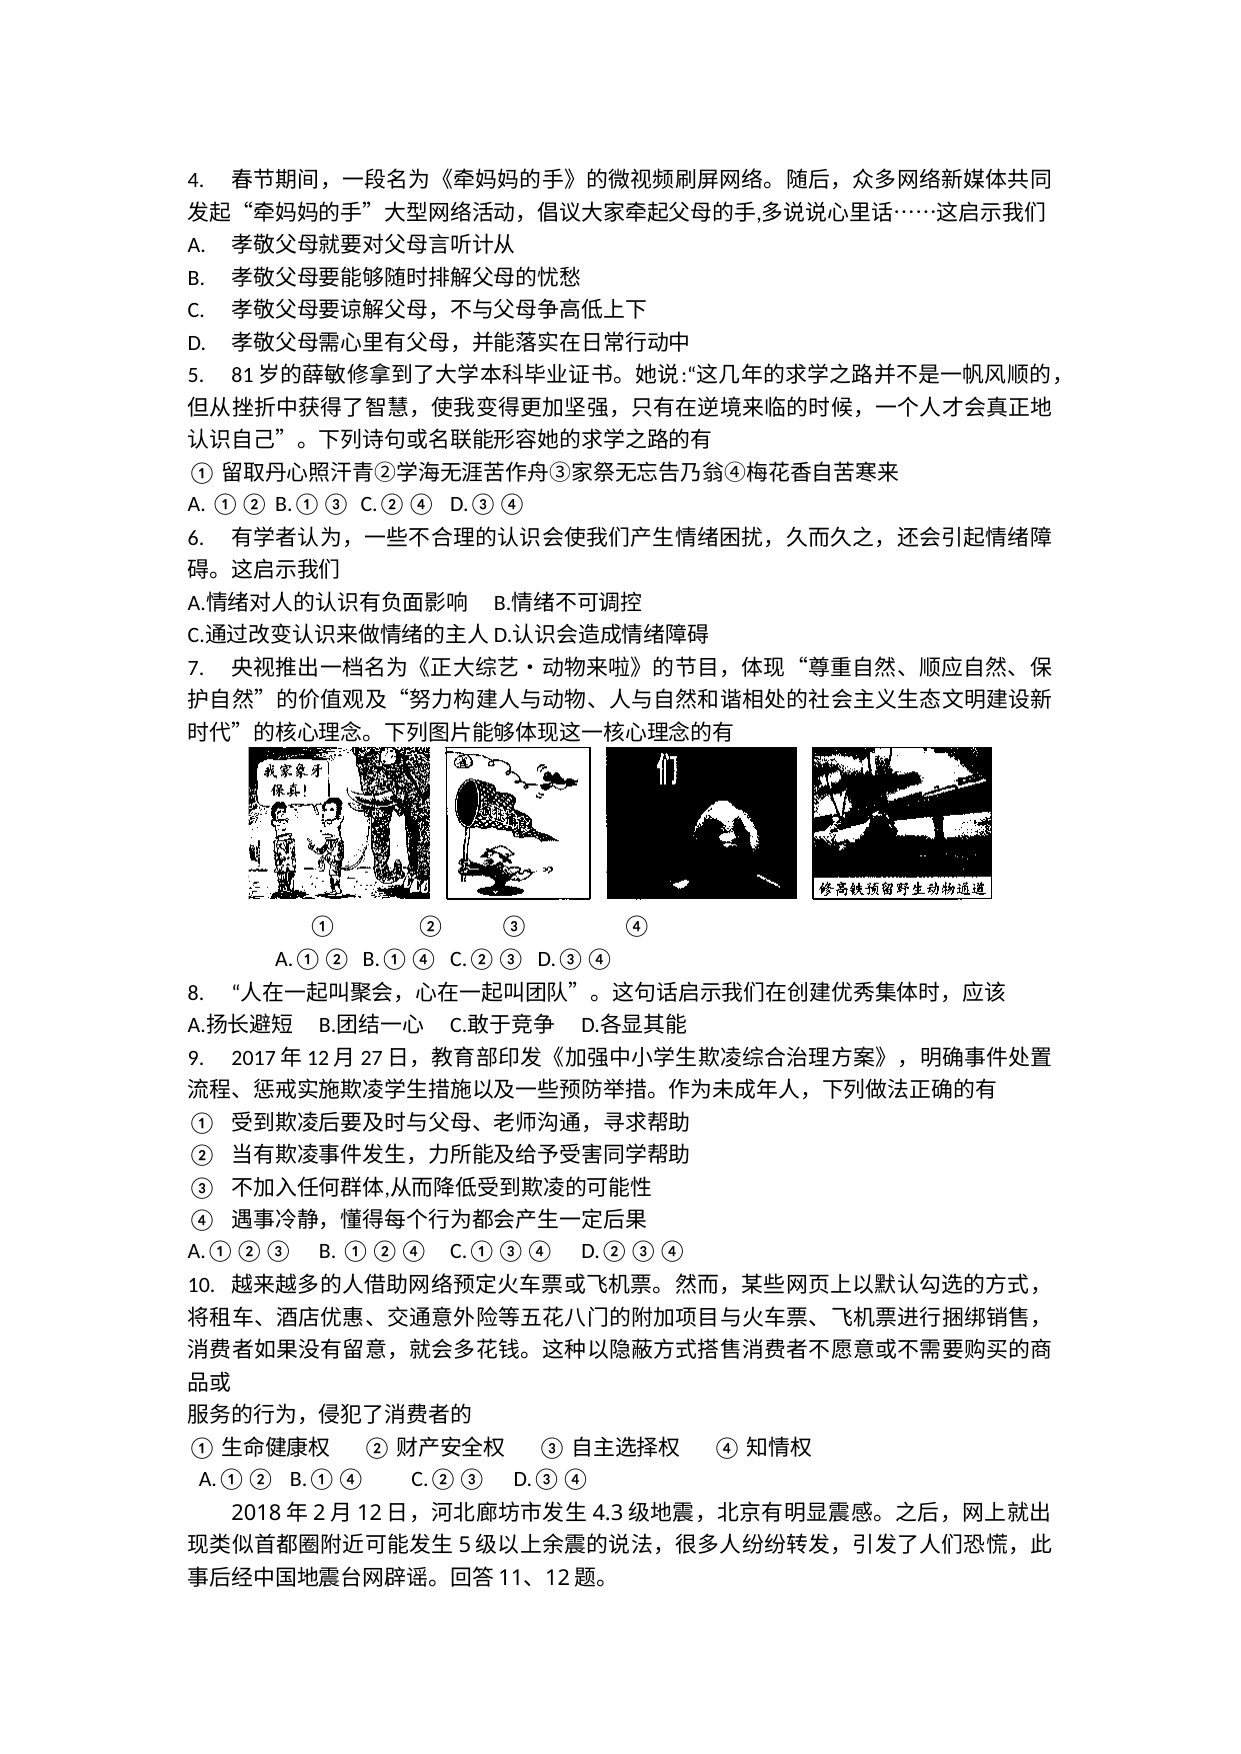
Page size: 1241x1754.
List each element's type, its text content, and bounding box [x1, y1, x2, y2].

text A.扬长避短 B.团结一心 C.敢于竞争 D.各显其能 [187, 1007, 1053, 1039]
text C.通过改变认识来做情绪的主人 D.认识会造成情绪障碍 [187, 617, 1053, 649]
text ①留取丹心照汗青②学海无涯苦作舟③家祭无忘告乃翁④梅花香自苦寒来 [187, 454, 1053, 487]
text 服务的行为，侵犯了消费者的 [187, 1397, 1053, 1429]
text ① 受到欺凌后要及时与父母、老师沟通，寻求帮助 [187, 1104, 1053, 1137]
text 4. 春节期间，一段名为《牵妈妈的手》的微视频刷屏网络。随后，众多网络新媒体共同发起“牵妈妈的手”大型网络活动，倡议大家牵起父母的手,多说说心里话……这启示我们 [187, 162, 1053, 227]
text ③ 不加入任何群体,从而降低受到欺凌的可能性 [187, 1169, 1053, 1202]
text B. 孝敬父母要能够随时排解父母的忧愁 [187, 259, 1053, 292]
text A.①② B.①④ C.②③ D.③④ [187, 942, 1053, 974]
text 7. 央视推出一档名为《正大综艺•动物来啦》的节目，体现“尊重自然、顺应自然、保护自然”的价值观及“努力构建人与动物、人与自然和谐相处的社会主义生态文明建设新时代”的核心理念。下列图片能够体现这一核心理念的有 [187, 649, 1053, 747]
text 10. 越来越多的人借助网络预定火车票或飞机票。然而，某些网页上以默认勾选的方式，将租车、酒店优惠、交通意外险等五花八门的附加项目与火车票、飞机票进行捆绑销售，消费者如果没有留意，就会多花钱。这种以隐蔽方式搭售消费者不愿意或不需要购买的商品或 [187, 1267, 1053, 1397]
text 5. 81岁的薛敏修拿到了大学本科毕业证书。她说:“这几年的求学之路并不是一帆风顺的，但从挫折中获得了智慧，使我变得更加坚强，只有在逆境来临的时候，一个人才会真正地认识自己”。下列诗句或名联能形容她的求学之路的有 [187, 357, 1053, 454]
text D. 孝敬父母需心里有父母，并能落实在日常行动中 [187, 324, 1053, 357]
text A.①② B.①④ C.②③ D.③④ [187, 1462, 1053, 1494]
text A.情绪对人的认识有负面影响 B.情绪不可调控 [187, 584, 1053, 617]
text C. 孝敬父母要谅解父母，不与父母争高低上下 [187, 292, 1053, 324]
text ④ 遇事冷静，懂得每个行为都会产生一定后果 [187, 1202, 1053, 1234]
text 2018年2月12日，河北廊坊市发生4.3级地震，北京有明显震感。之后，网上就出现类似首都圈附近可能发生5级以上余震的说法，很多人纷纷转发，引发了人们恐慌，此事后经中国地震台网辟谣。回答11、12题。 [187, 1494, 1053, 1592]
text A.①②③ B. ①②④ C.①③④ D.②③④ [187, 1234, 1053, 1267]
text 6. 有学者认为，一些不合理的认识会使我们产生情绪困扰，久而久之，还会引起情绪障碍。这启示我们 [187, 519, 1053, 584]
text ① ② ③ ④ [187, 909, 1053, 942]
text 9. 2017年12月27日，教育部印发《加强中小学生欺凌综合治理方案》，明确事件处置流程、惩戒实施欺凌学生措施以及一些预防举措。作为未成年人，下列做法正确的有 [187, 1039, 1053, 1104]
text A. 孝敬父母就要对父母言听计从 [187, 227, 1053, 259]
text 8. “人在一起叫聚会，心在一起叫团队”。这句话启示我们在创建优秀集体时，应该 [187, 974, 1053, 1007]
text A. ①② B.①③ C.②④ D.③④ [187, 487, 1053, 519]
text ①生命健康权 ②财产安全权 ③自主选择权 ④知情权 [187, 1429, 1053, 1462]
text ② 当有欺凌事件发生，力所能及给予受害同学帮助 [187, 1137, 1053, 1169]
picture [248, 747, 992, 900]
